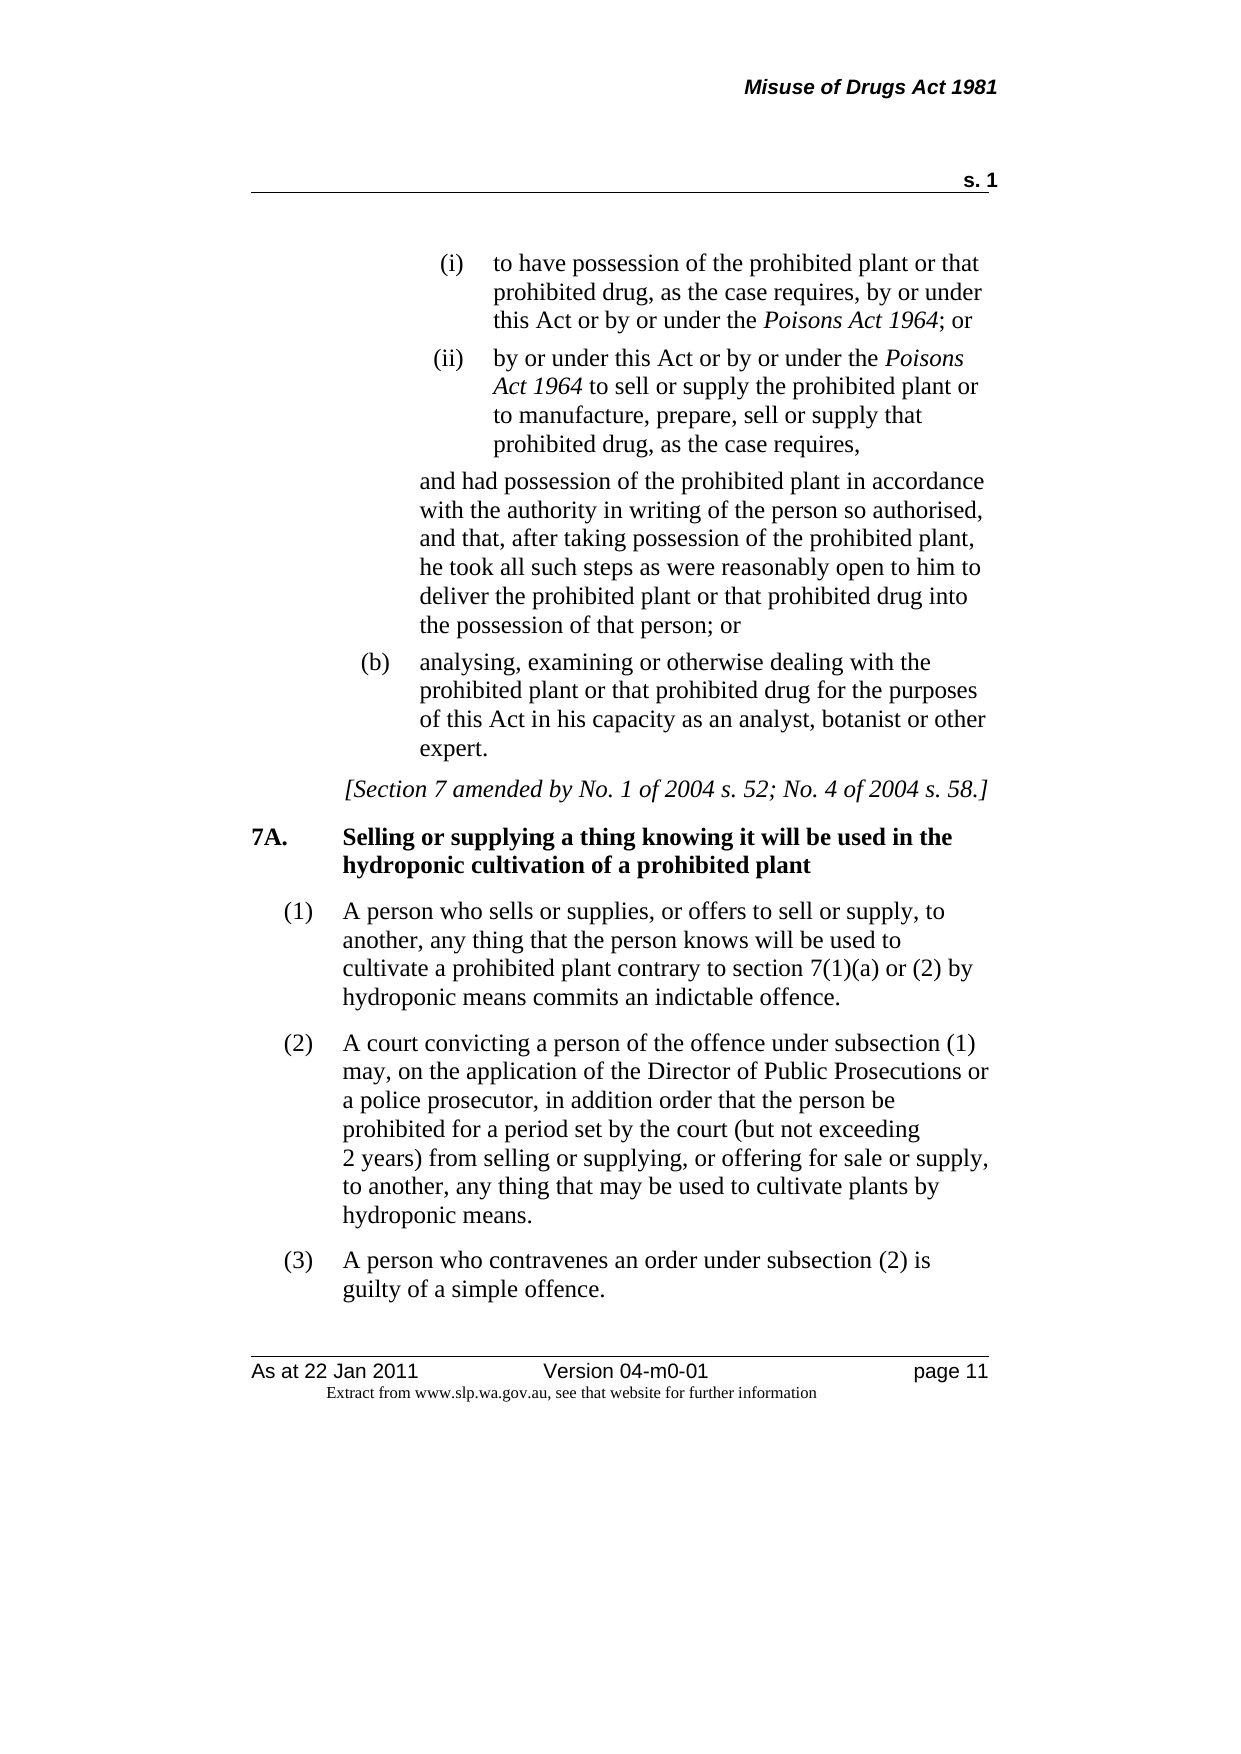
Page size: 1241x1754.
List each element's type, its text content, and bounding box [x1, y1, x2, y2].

text and had possession of the prohibited plant in accordance with the authority in writing of the person so authorised, and that, after taking possession of the prohibited plant, he took all such steps as were reasonably open to him to deliver the prohibited plant or that prohibited drug into the possession of that person; or [251, 466, 989, 638]
text [Section 7 amended by No. 1 of 2004 s. 52; No. 4 of 2004 s. 58.] [251, 774, 989, 803]
subtitle 7A. Selling or supplying a thing knowing it will be used in the hydroponic cultivation of a prohibited plant [251, 822, 989, 879]
text (2) A court convicting a person of the offence under subsection (1) may, on the application of the Director of Public Prosecutions or a police prosecutor, in addition order that the person be prohibited for a period set by the court (but not exceeding 2 years) from selling or supplying, or offering for sale or supply, to another, any thing that may be used to cultivate plants by hydroponic means. [251, 1028, 989, 1229]
text (3) A person who contravenes an order under subsection (2) is guilty of a simple offence. [251, 1246, 989, 1303]
text (1) A person who sells or supplies, or offers to sell or supply, to another, any thing that the person knows will be used to cultivate a prohibited plant contrary to section 7(1)(a) or (2) by hydroponic means commits an indictable offence. [251, 896, 989, 1011]
text (i) to have possession of the prohibited plant or that prohibited drug, as the case requires, by or under this Act or by or under the Poisons Act 1964; or [251, 248, 989, 334]
text (b) analysing, examining or otherwise dealing with the prohibited plant or that prohibited drug for the purposes of this Act in his capacity as an analyst, botanist or other expert. [251, 647, 989, 762]
text (ii) by or under this Act or by or under the Poisons Act 1964 to sell or supply the prohibited plant or to manufacture, prepare, sell or supply that prohibited drug, as the case requires, [251, 343, 989, 458]
